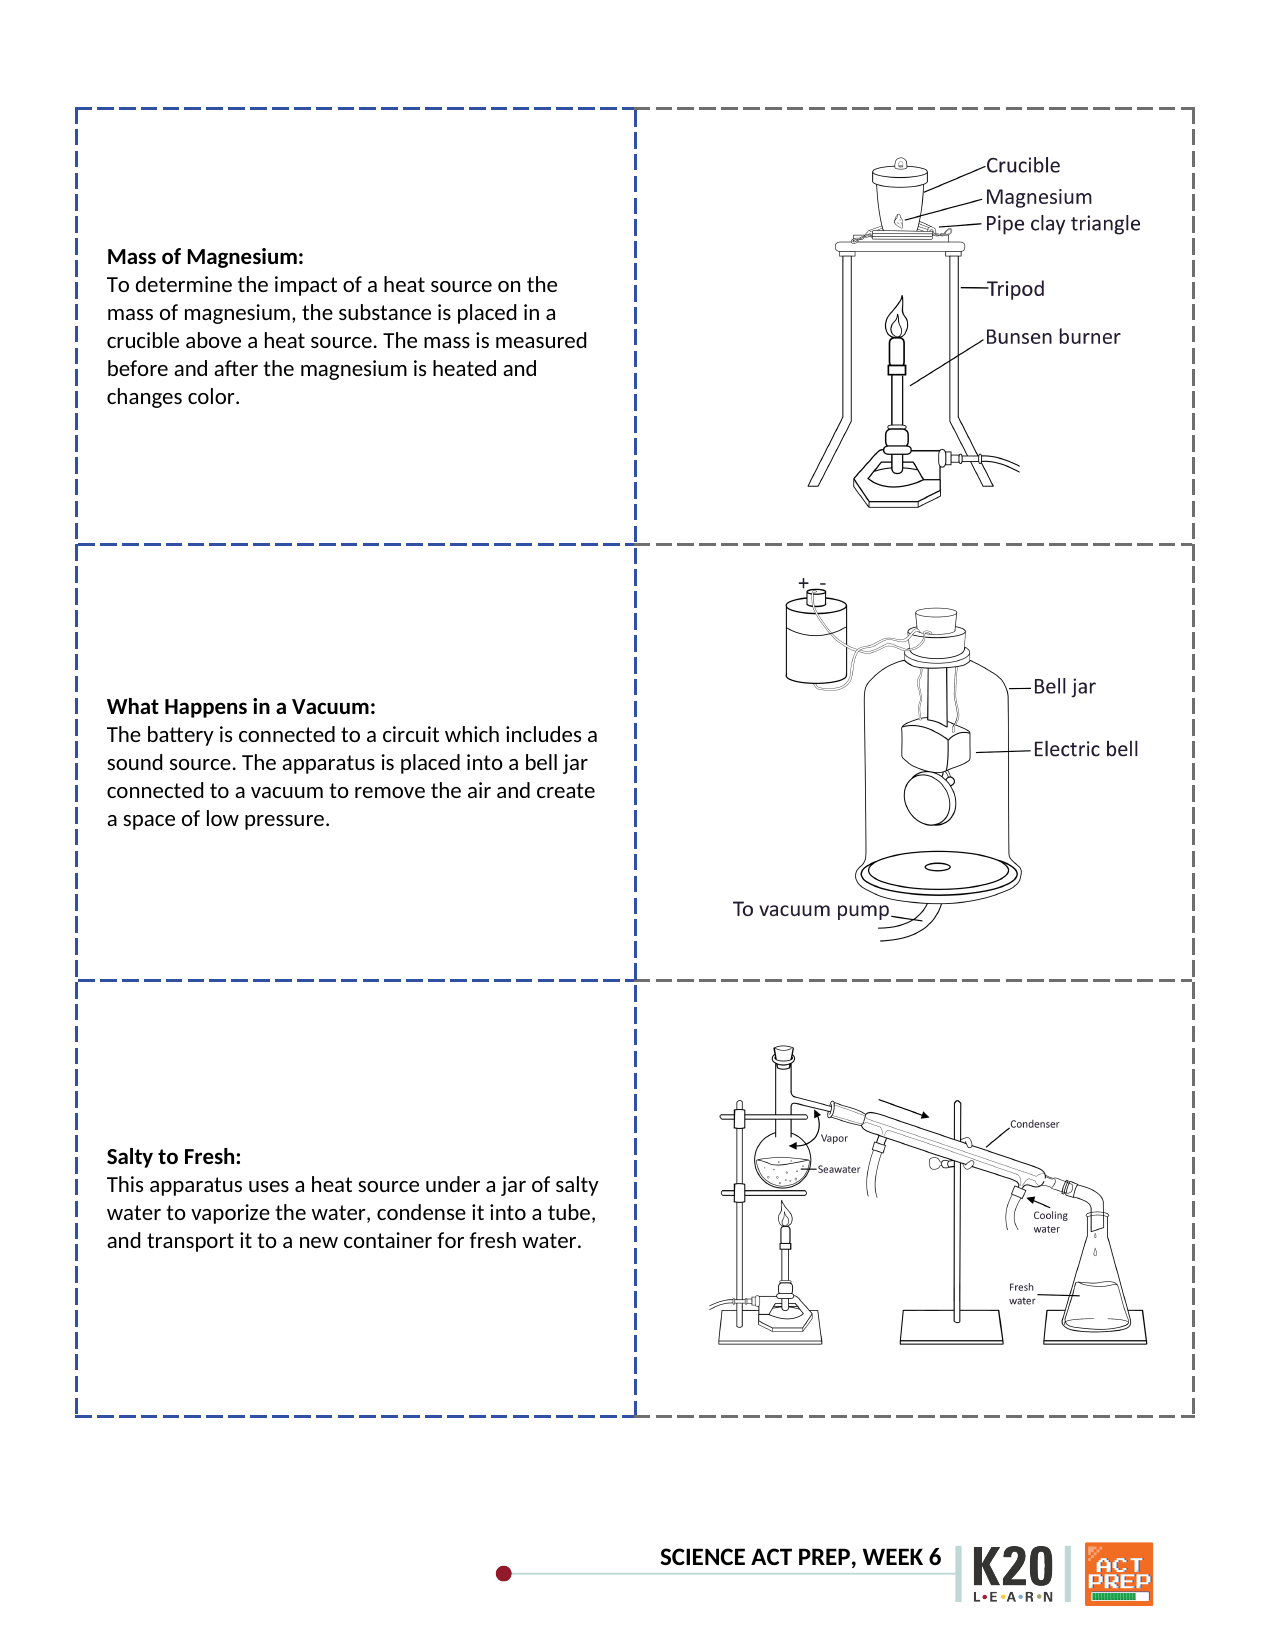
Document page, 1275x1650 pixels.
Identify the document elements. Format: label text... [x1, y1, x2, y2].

table_cell [635, 107, 1194, 543]
table_cell What Happens in a Vacuum: The battery is connected to a circuit which includes a sound source. The apparatus is placed into a bell jar connected to a vacuum to remove the air and create a space of low pressure. [77, 543, 635, 979]
picture [650, 140, 1179, 513]
table_cell [635, 543, 1194, 979]
table_cell Salty to Fresh: This apparatus uses a heat source under a jar of salty water to vaporize the water, condense it into a tube, and transport it to a new container for fresh water. [77, 979, 635, 1415]
table_cell Mass of Magnesium: To determine the impact of a heat source on the mass of magnesium, the substance is placed in a crucible above a heat source. The mass is measured before and after the magnesium is heated and changes color. [77, 107, 635, 543]
picture [485, 1535, 1167, 1613]
picture [650, 576, 1179, 949]
table_cell [635, 979, 1194, 1415]
picture [650, 1012, 1179, 1385]
